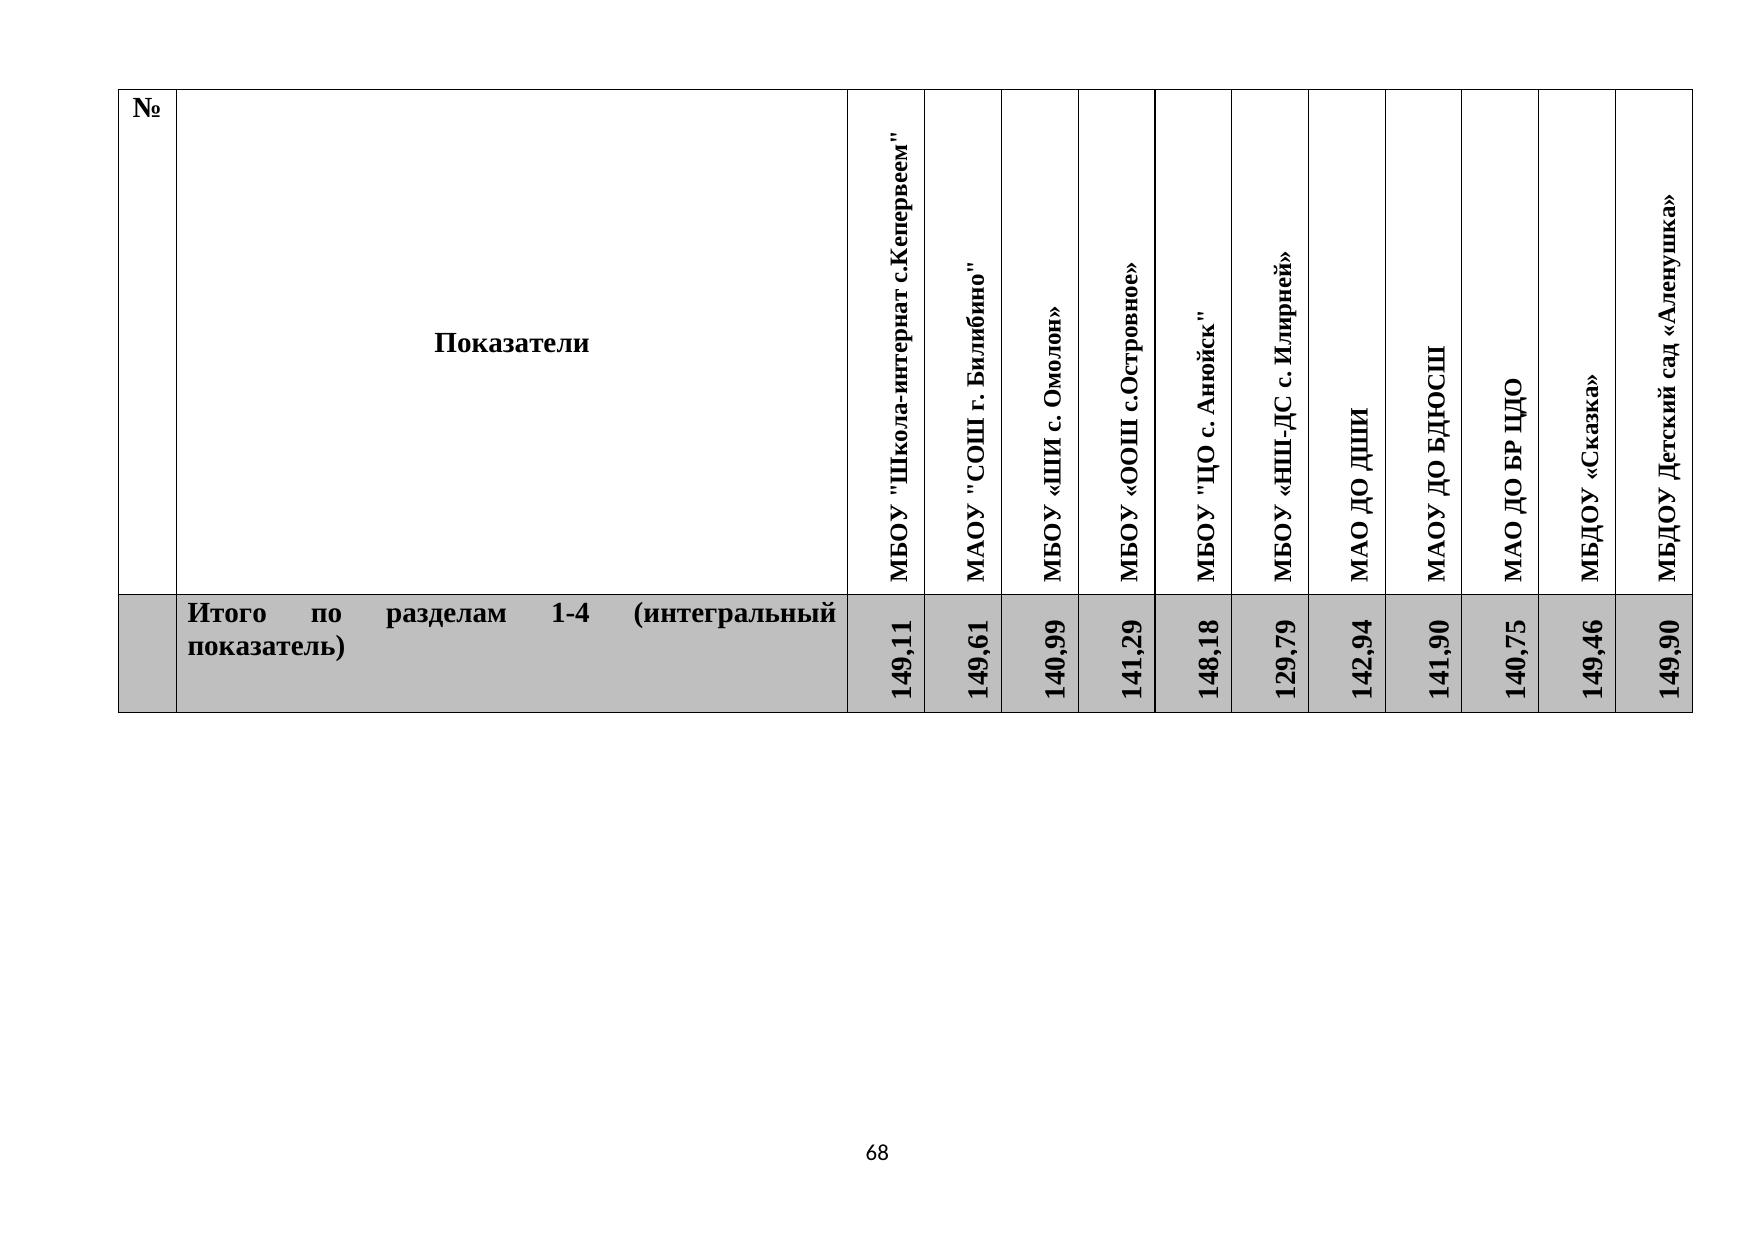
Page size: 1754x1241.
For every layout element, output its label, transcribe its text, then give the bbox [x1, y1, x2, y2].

table_cell 129,79 [1232, 595, 1308, 712]
table_header № [119, 90, 176, 594]
table_header МБДОУ «Сказка» [1539, 90, 1615, 594]
table_cell 149,61 [925, 595, 1001, 712]
table_cell 149,11 [848, 595, 924, 712]
table_cell [119, 595, 176, 712]
table_header МБДОУ Детский сад «Аленушка» общеразвивающего вида города Билибино [1616, 90, 1692, 594]
table_header МБОУ «НШ-ДС с. Илирней» [1232, 90, 1308, 594]
table_header МАОУ ДО БДЮСШ [1386, 90, 1461, 594]
table_header МАО ДО ДШИ [1309, 90, 1385, 594]
table_cell 149,46 [1539, 595, 1615, 712]
table_header Показатели [177, 90, 847, 594]
table_cell 148,18 [1156, 595, 1231, 712]
table_cell 149,90 [1616, 595, 1692, 712]
table_header МБОУ "Школа-интернат с.Кепервеем" [848, 90, 924, 594]
table_cell 141,90 [1386, 595, 1461, 712]
table_cell 140,75 [1462, 595, 1538, 712]
table_cell 142,94 [1309, 595, 1385, 712]
table_cell Итого по разделам 1-4 (интегральный показатель) [177, 595, 847, 712]
table_header МБОУ "ЦО с. Анюйск" [1156, 90, 1231, 594]
table_header МБОУ «ШИ с. Омолон» [1002, 90, 1078, 594]
table_header МБОУ «ООШ с.Островное» [1079, 90, 1154, 594]
table_header МАОУ "СОШ г. Билибино" [925, 90, 1001, 594]
table_cell 141,29 [1079, 595, 1154, 712]
table_cell 140,99 [1002, 595, 1078, 712]
table_header МАО ДО БР ЦДО [1462, 90, 1538, 594]
